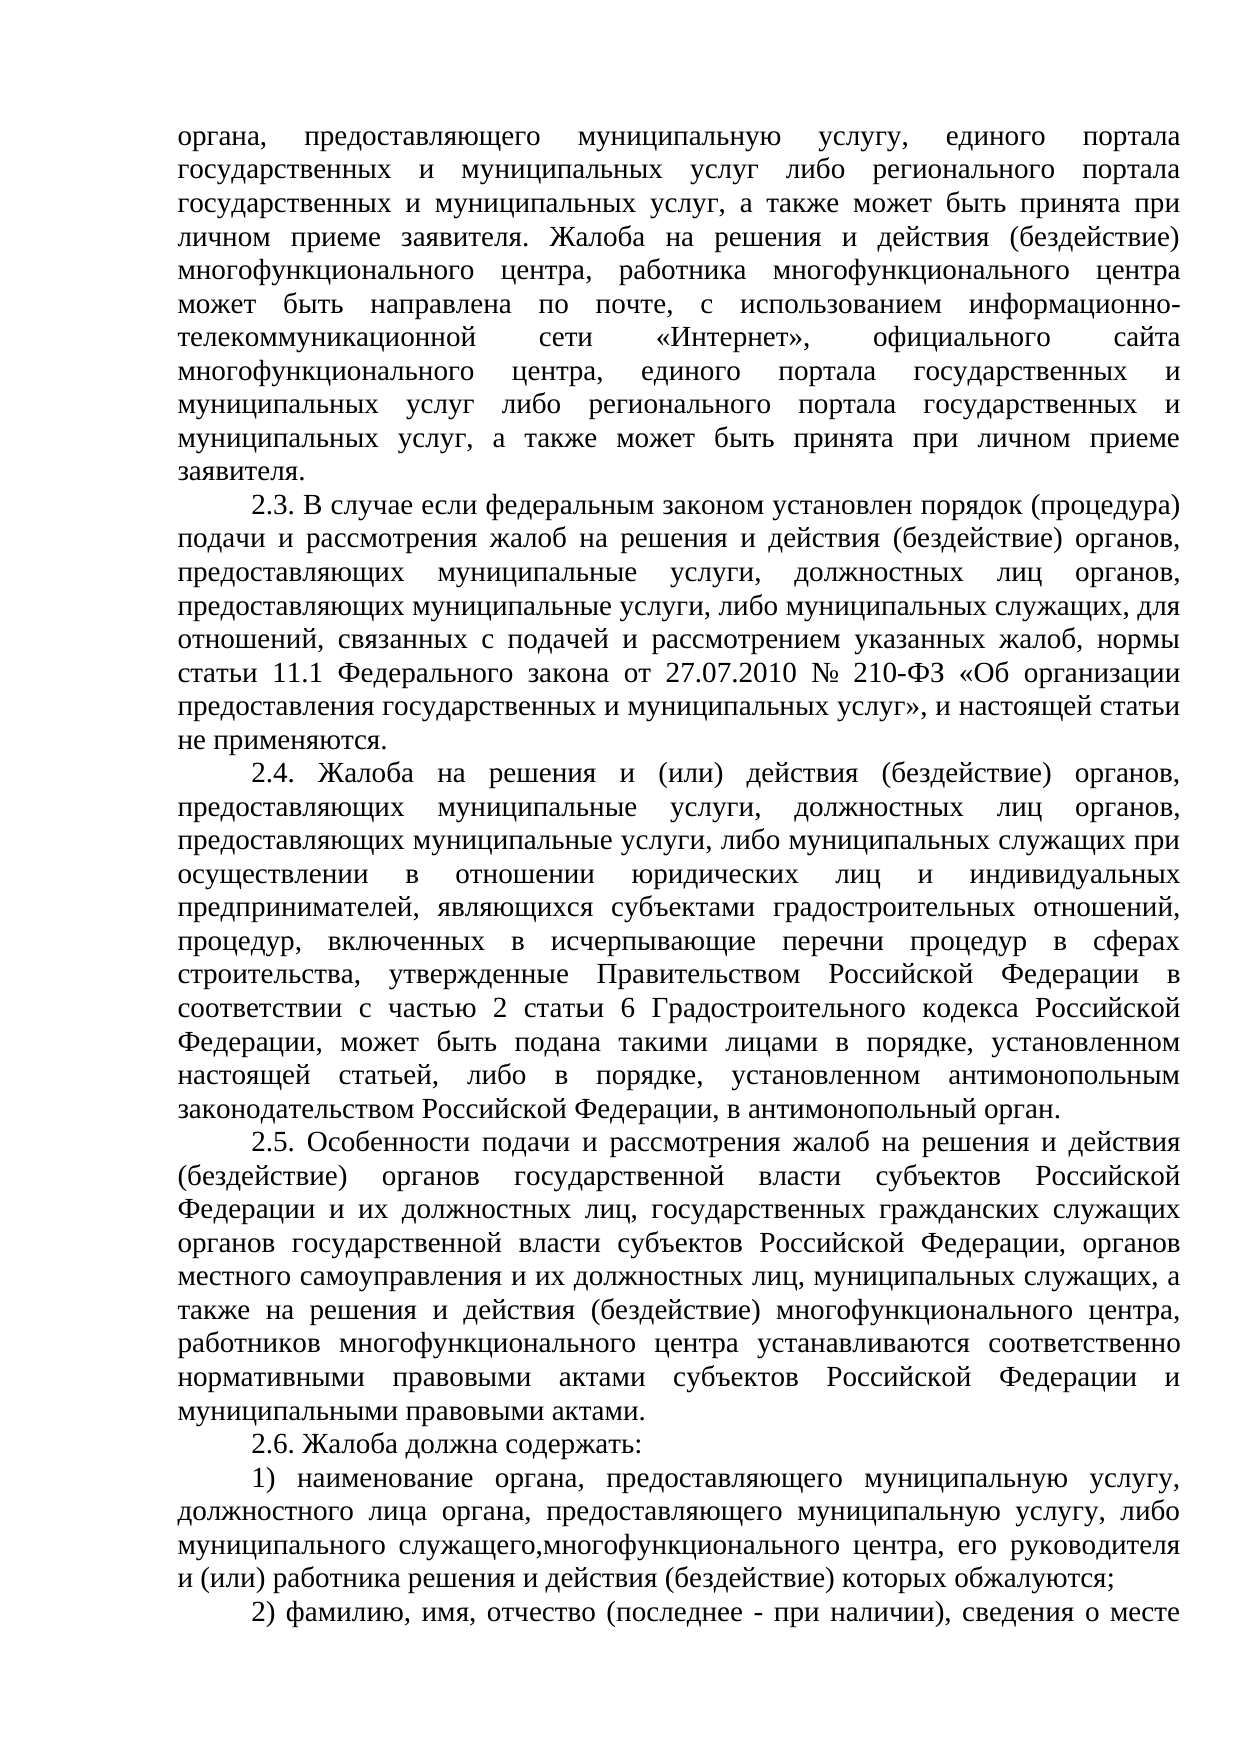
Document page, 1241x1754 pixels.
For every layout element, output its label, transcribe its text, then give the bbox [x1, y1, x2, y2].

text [177, 118, 1181, 487]
text 2.6. Жалоба должна содержать: [177, 1426, 1181, 1460]
text 2.5. Особенности подачи и рассмотрения жалоб на решения и действия (бездействие) органов государственной власти субъектов Российской Федерации и их должностных лиц, государственных гражданских служащих органов государственной власти субъектов Российской Федерации, органов местного самоуправления и их должностных лиц, муниципальных служащих, а также на решения и действия (бездействие) многофункционального центра, работников многофункционального центра устанавливаются соответственно нормативными правовыми актами субъектов Российской Федерации и муниципальными правовыми актами. [177, 1124, 1181, 1426]
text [177, 1594, 1181, 1627]
text 2.4. Жалоба на решения и (или) действия (бездействие) органов, предоставляющих муниципальные услуги, должностных лиц органов, предоставляющих муниципальные услуги, либо муниципальных служащих при осуществлении в отношении юридических лиц и индивидуальных предпринимателей, являющихся субъектами градостроительных отношений, процедур, включенных в исчерпывающие перечни процедур в сферах строительства, утвержденные Правительством Российской Федерации в соответствии с частью 2 статьи 6 Градостроительного кодекса Российской Федерации, может быть подана такими лицами в порядке, установленном настоящей статьей, либо в порядке, установленном антимонопольным законодательством Российской Федерации, в антимонопольный орган. [177, 755, 1181, 1124]
text 2.3. В случае если федеральным законом установлен порядок (процедура) подачи и рассмотрения жалоб на решения и действия (бездействие) органов, предоставляющих муниципальные услуги, должностных лиц органов, предоставляющих муниципальные услуги, либо муниципальных служащих, для отношений, связанных с подачей и рассмотрением указанных жалоб, нормы статьи 11.1 Федерального закона от 27.07.2010 № 210-ФЗ «Об организации предоставления государственных и муниципальных услуг», и настоящей статьи не применяются. [177, 487, 1181, 755]
text 1) наименование органа, предоставляющего муниципальную услугу, должностного лица органа, предоставляющего муниципальную услугу, либо муниципального служащего,многофункционального центра, его руководителя и (или) работника решения и действия (бездействие) которых обжалуются; [177, 1460, 1181, 1594]
